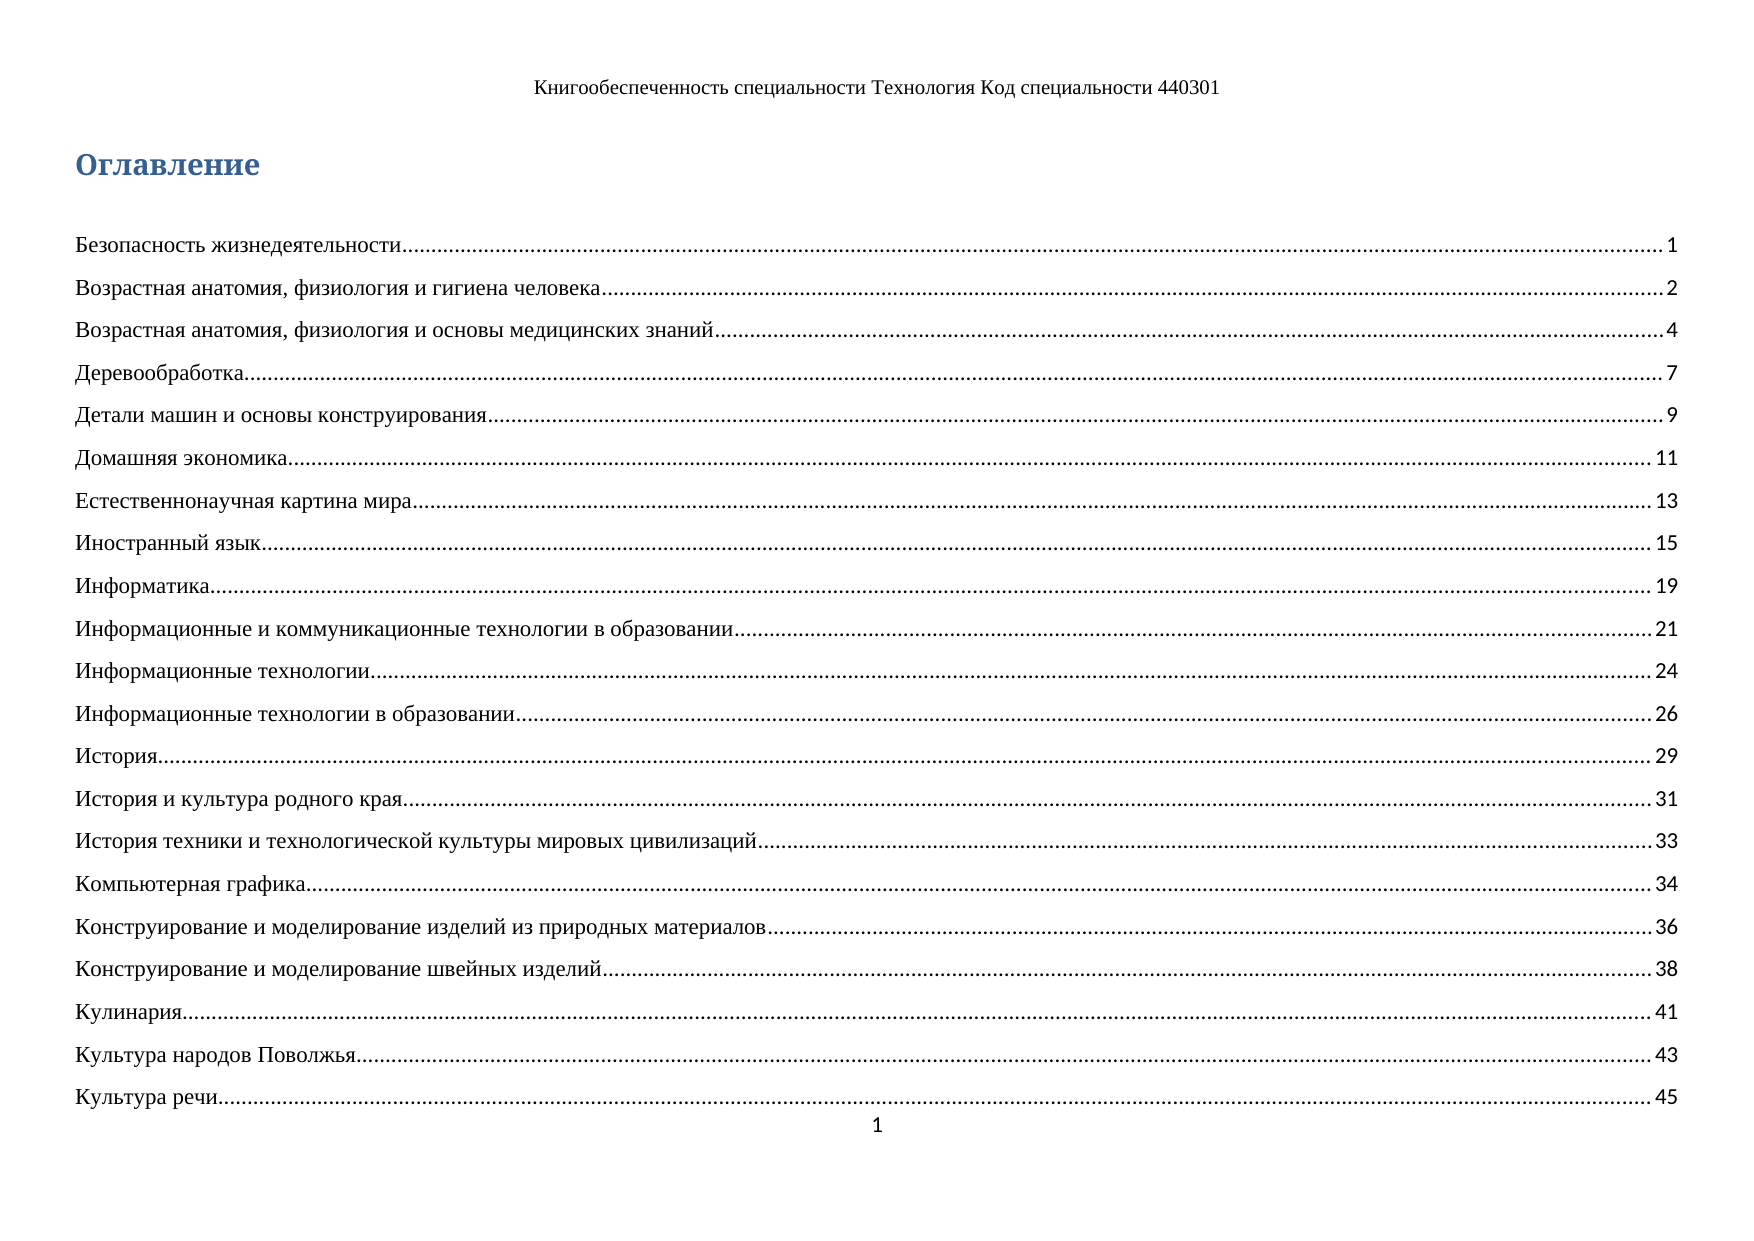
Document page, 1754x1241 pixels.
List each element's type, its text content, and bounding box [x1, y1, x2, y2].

text Книгообеспеченность специальности Технология Код специальности 440301 [75, 75, 1679, 99]
